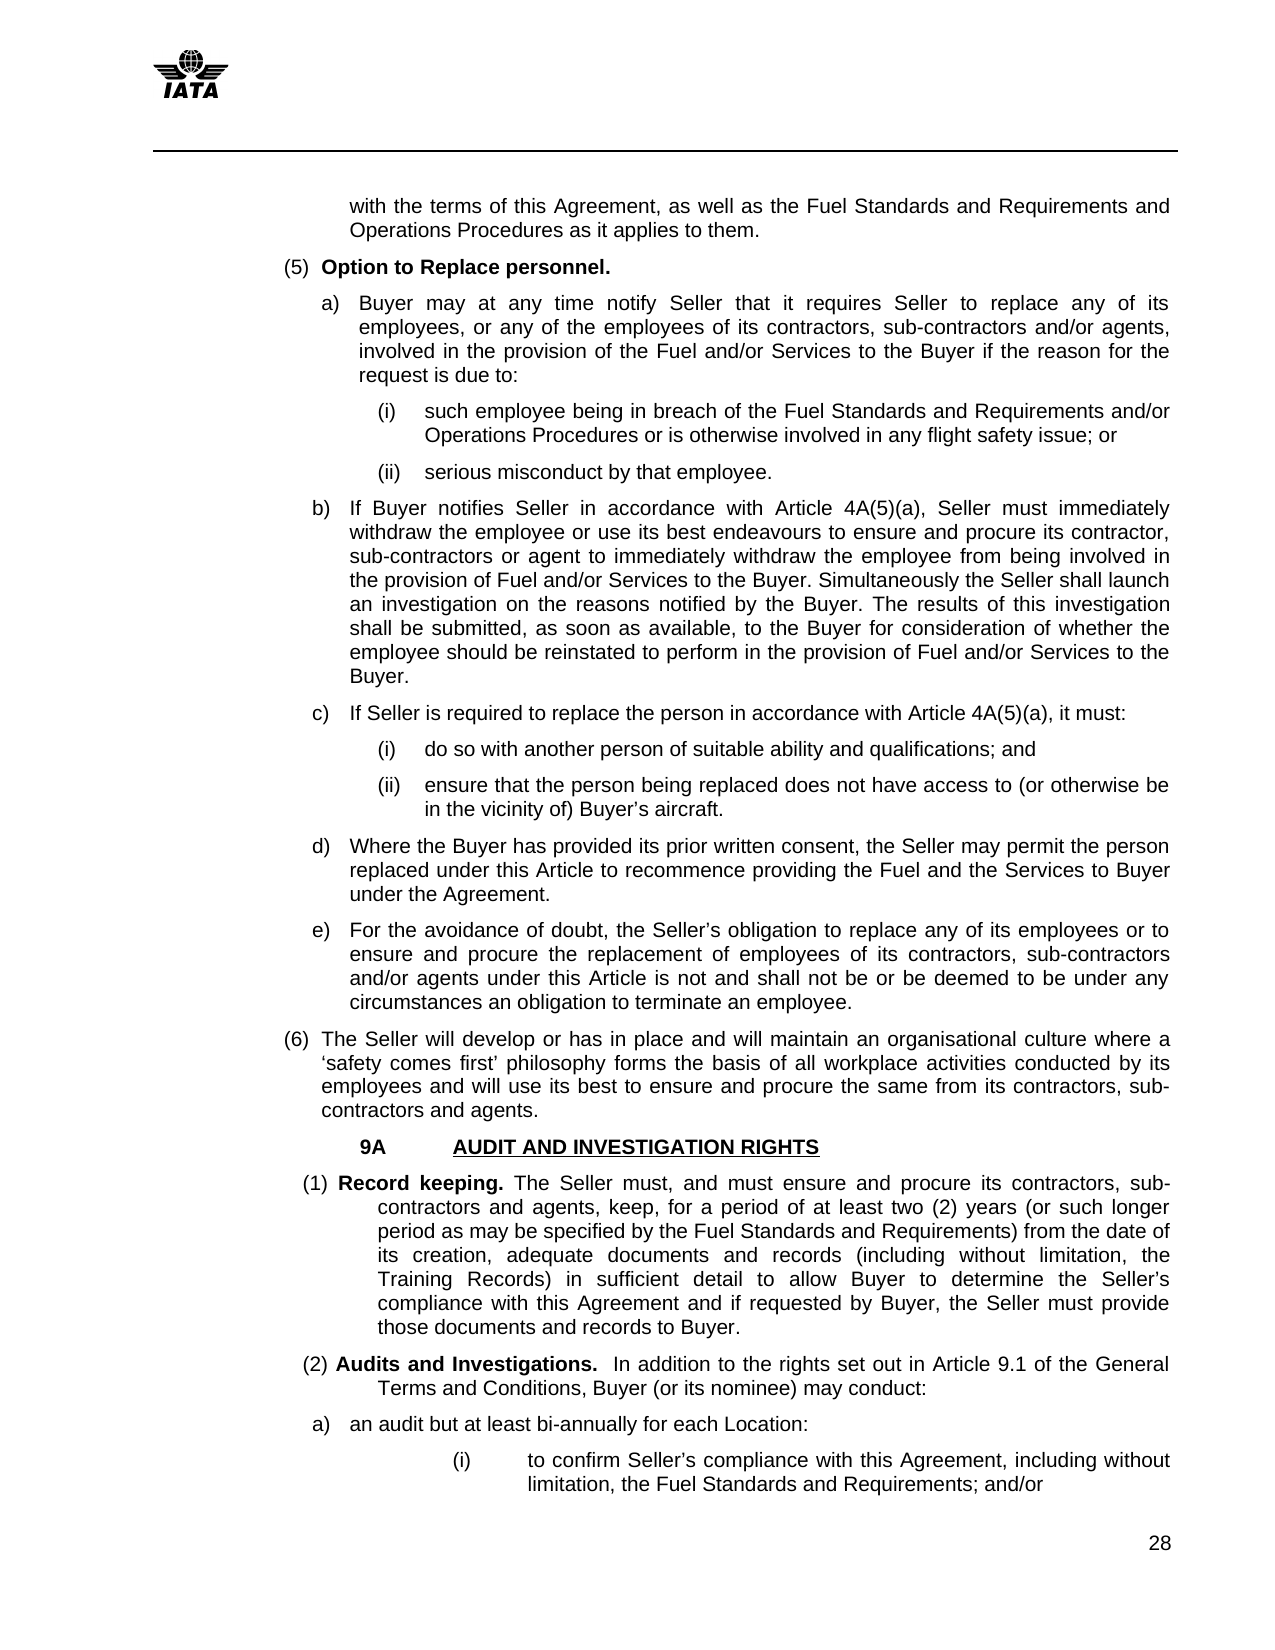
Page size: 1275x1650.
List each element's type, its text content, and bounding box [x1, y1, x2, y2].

list Buyer may at any time notify Seller that it requires Seller to replace any of its employees, or any of the employees of its contractors, sub-contractors and/or agents, involved in the provision of the Fuel and/or Services to the Buyer if the reason for the request is due to: [321, 291, 1171, 387]
list Where the Buyer has provided its prior written consent, the Seller may permit the person replaced under this Article to recommence providing the Fuel and the Services to Buyer under the Agreement. [312, 834, 1171, 906]
text (i) to confirm Seller’s compliance with this Agreement, including without limitation, the Fuel Standards and Requirements; and/or [452, 1448, 1171, 1496]
picture [153, 50, 229, 98]
text (1) Record keeping. The Seller must, and must ensure and procure its contractors, sub-contractors and agents, keep, for a period of at least two (2) years (or such longer period as may be specified by the Fuel Standards and Requirements) from the date of its creation, adequate documents and records (including without limitation, the Training Records) in sufficient detail to allow Buyer to determine the Seller’s compliance with this Agreement and if requested by Buyer, the Seller must provide those documents and records to Buyer. [302, 1171, 1171, 1339]
text (ii) serious misconduct by that employee. [377, 460, 1171, 484]
text (ii) ensure that the person being replaced does not have access to (or otherwise be in the vicinity of) Buyer’s aircraft. [377, 773, 1171, 821]
text (6) The Seller will develop or has in place and will maintain an organisational culture where a ‘safety comes first’ philosophy forms the basis of all workplace activities conducted by its employees and will use its best to ensure and procure the same from its contractors, sub-contractors and agents. [284, 1026, 1171, 1122]
list If Seller is required to replace the person in accordance with Article 4A(5)(a), it must: [312, 700, 1171, 724]
text (i) do so with another person of suitable ability and qualifications; and [377, 737, 1171, 761]
text (5) Option to Replace personnel. [284, 254, 1171, 278]
text (2) Audits and Investigations. In addition to the rights set out in Article 9.1 of the General Terms and Conditions, Buyer (or its nominee) may conduct: [302, 1351, 1171, 1399]
list For the avoidance of doubt, the Seller’s obligation to replace any of its employees or to ensure and procure the replacement of employees of its contractors, sub-contractors and/or agents under this Article is not and shall not be or be deemed to be under any circumstances an obligation to terminate an employee. [312, 918, 1171, 1014]
list If Buyer notifies Seller in accordance with Article 4A(5)(a), Seller must immediately withdraw the employee or use its best endeavours to ensure and procure its contractor, sub-contractors or agent to immediately withdraw the employee from being involved in the provision of Fuel and/or Services to the Buyer. Simultaneously the Seller shall launch an investigation on the reasons notified by the Buyer. The results of this investigation shall be submitted, as soon as available, to the Buyer for consideration of whether the employee should be reinstated to perform in the provision of Fuel and/or Services to the Buyer. [312, 496, 1171, 688]
list an audit but at least bi-annually for each Location: [312, 1412, 1171, 1436]
text (i) such employee being in breach of the Fuel Standards and Requirements and/or Operations Procedures or is otherwise involved in any flight safety issue; or [377, 399, 1171, 447]
text 9A AUDIT AND INVESTIGATION RIGHTS [284, 1135, 1171, 1159]
